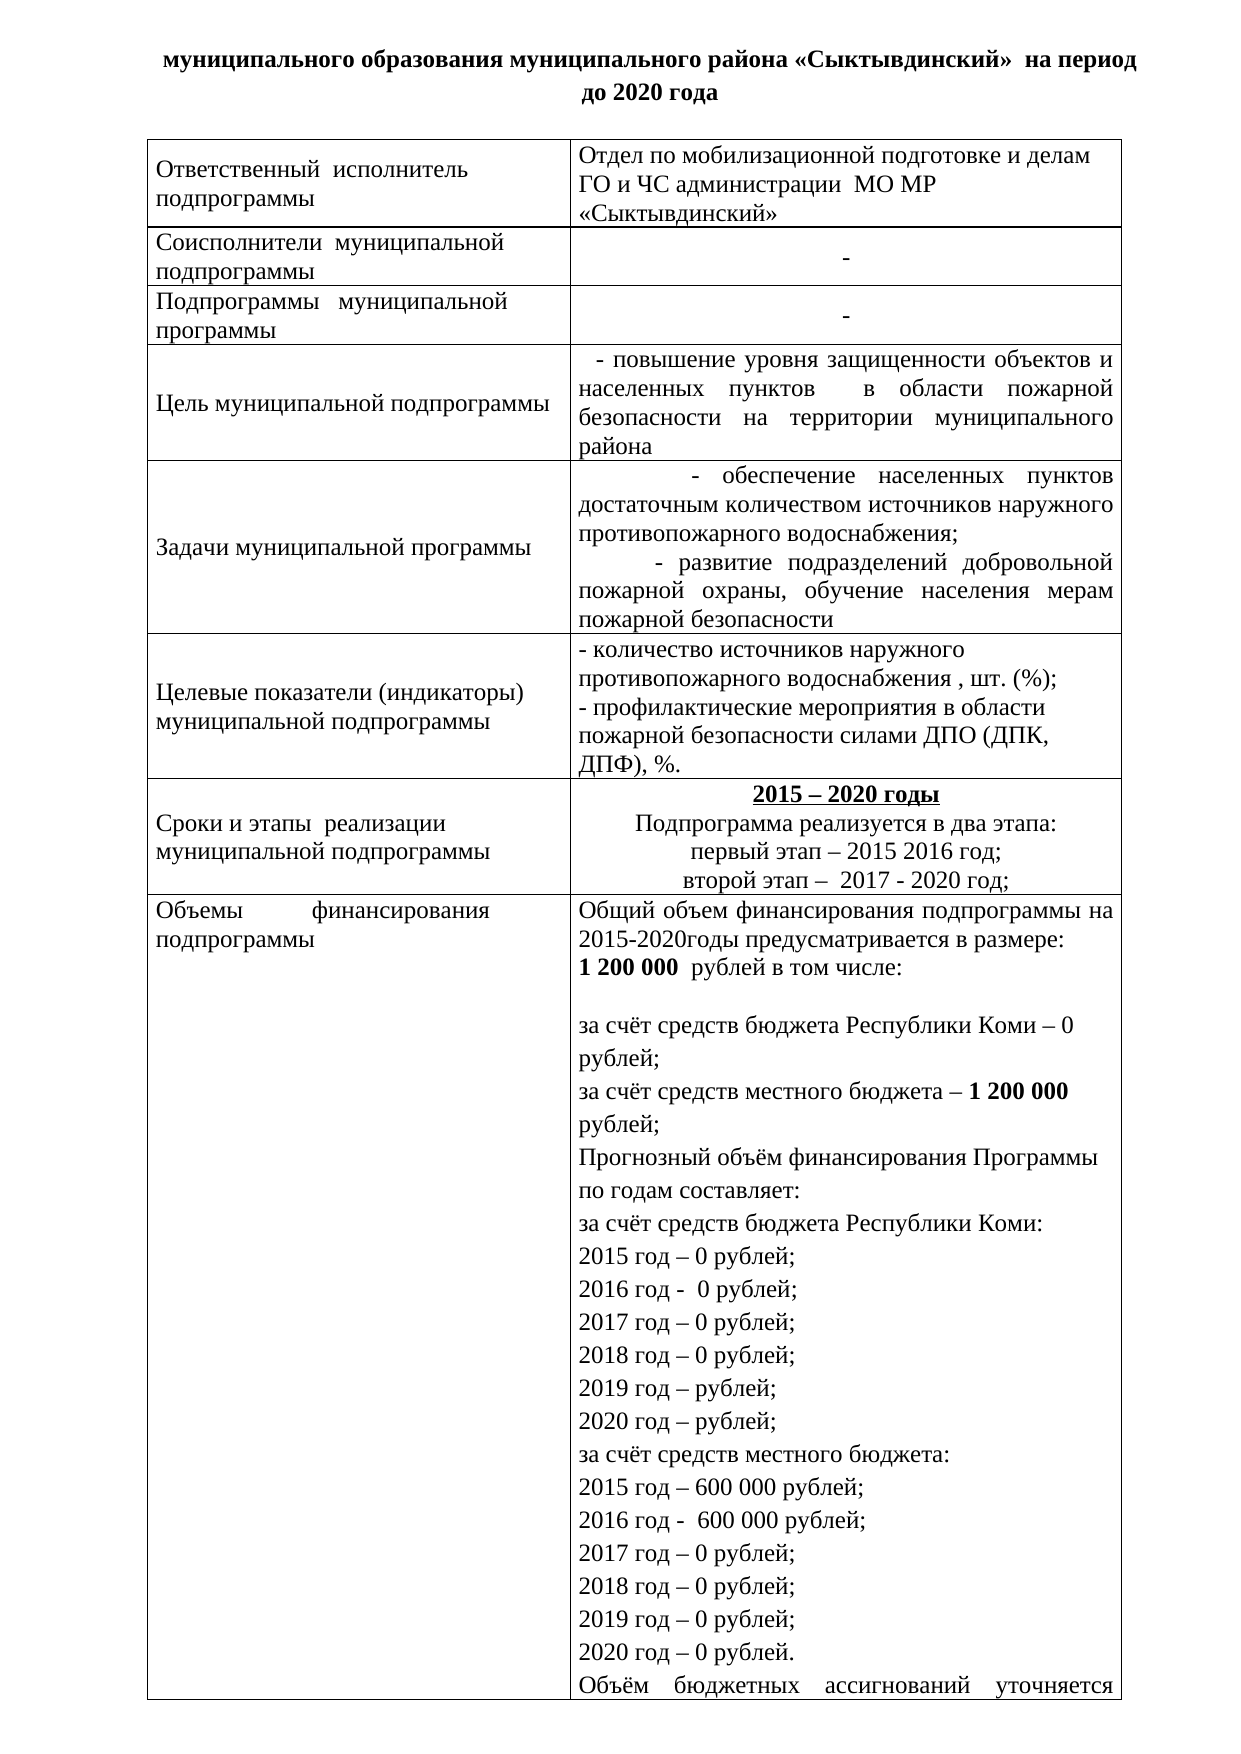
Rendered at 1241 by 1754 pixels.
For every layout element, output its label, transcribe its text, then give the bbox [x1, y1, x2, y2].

table_cell Цель муниципальной подпрограммы [148, 345, 570, 459]
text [148, 44, 1152, 106]
table_cell Соисполнители муниципальной подпрограммы [148, 228, 570, 285]
table_cell Сроки и этапы реализации муниципальной подпрограммы [148, 779, 570, 894]
table_header Отдел по мобилизационной подготовке и делам ГО и ЧС администрации МО МР «Сыктывдинский» [571, 140, 1121, 226]
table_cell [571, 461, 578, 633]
table_header Ответственный исполнитель подпрограммы [148, 140, 570, 226]
table_cell Целевые показатели (индикаторы) муниципальной подпрограммы [148, 634, 570, 778]
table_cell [571, 895, 1121, 1699]
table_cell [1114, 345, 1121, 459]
table_cell - [571, 228, 1121, 285]
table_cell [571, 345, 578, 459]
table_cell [148, 895, 570, 1699]
table_cell 2015 – 2020 годы Подпрограмма реализуется в два этапа: первый этап – 2015 2016 год; второй этап – 2017 - 2020 год; [571, 779, 1121, 894]
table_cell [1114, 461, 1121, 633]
table_cell Задачи муниципальной программы [148, 461, 570, 633]
table_cell - [571, 286, 1121, 343]
table_cell Подпрограммы муниципальной программы [148, 286, 570, 343]
table_cell - количество источников наружного противопожарного водоснабжения , шт. (%); - профилактические мероприятия в области пожарной безопасности силами ДПО (ДПК, ДПФ), %. [571, 634, 1121, 778]
